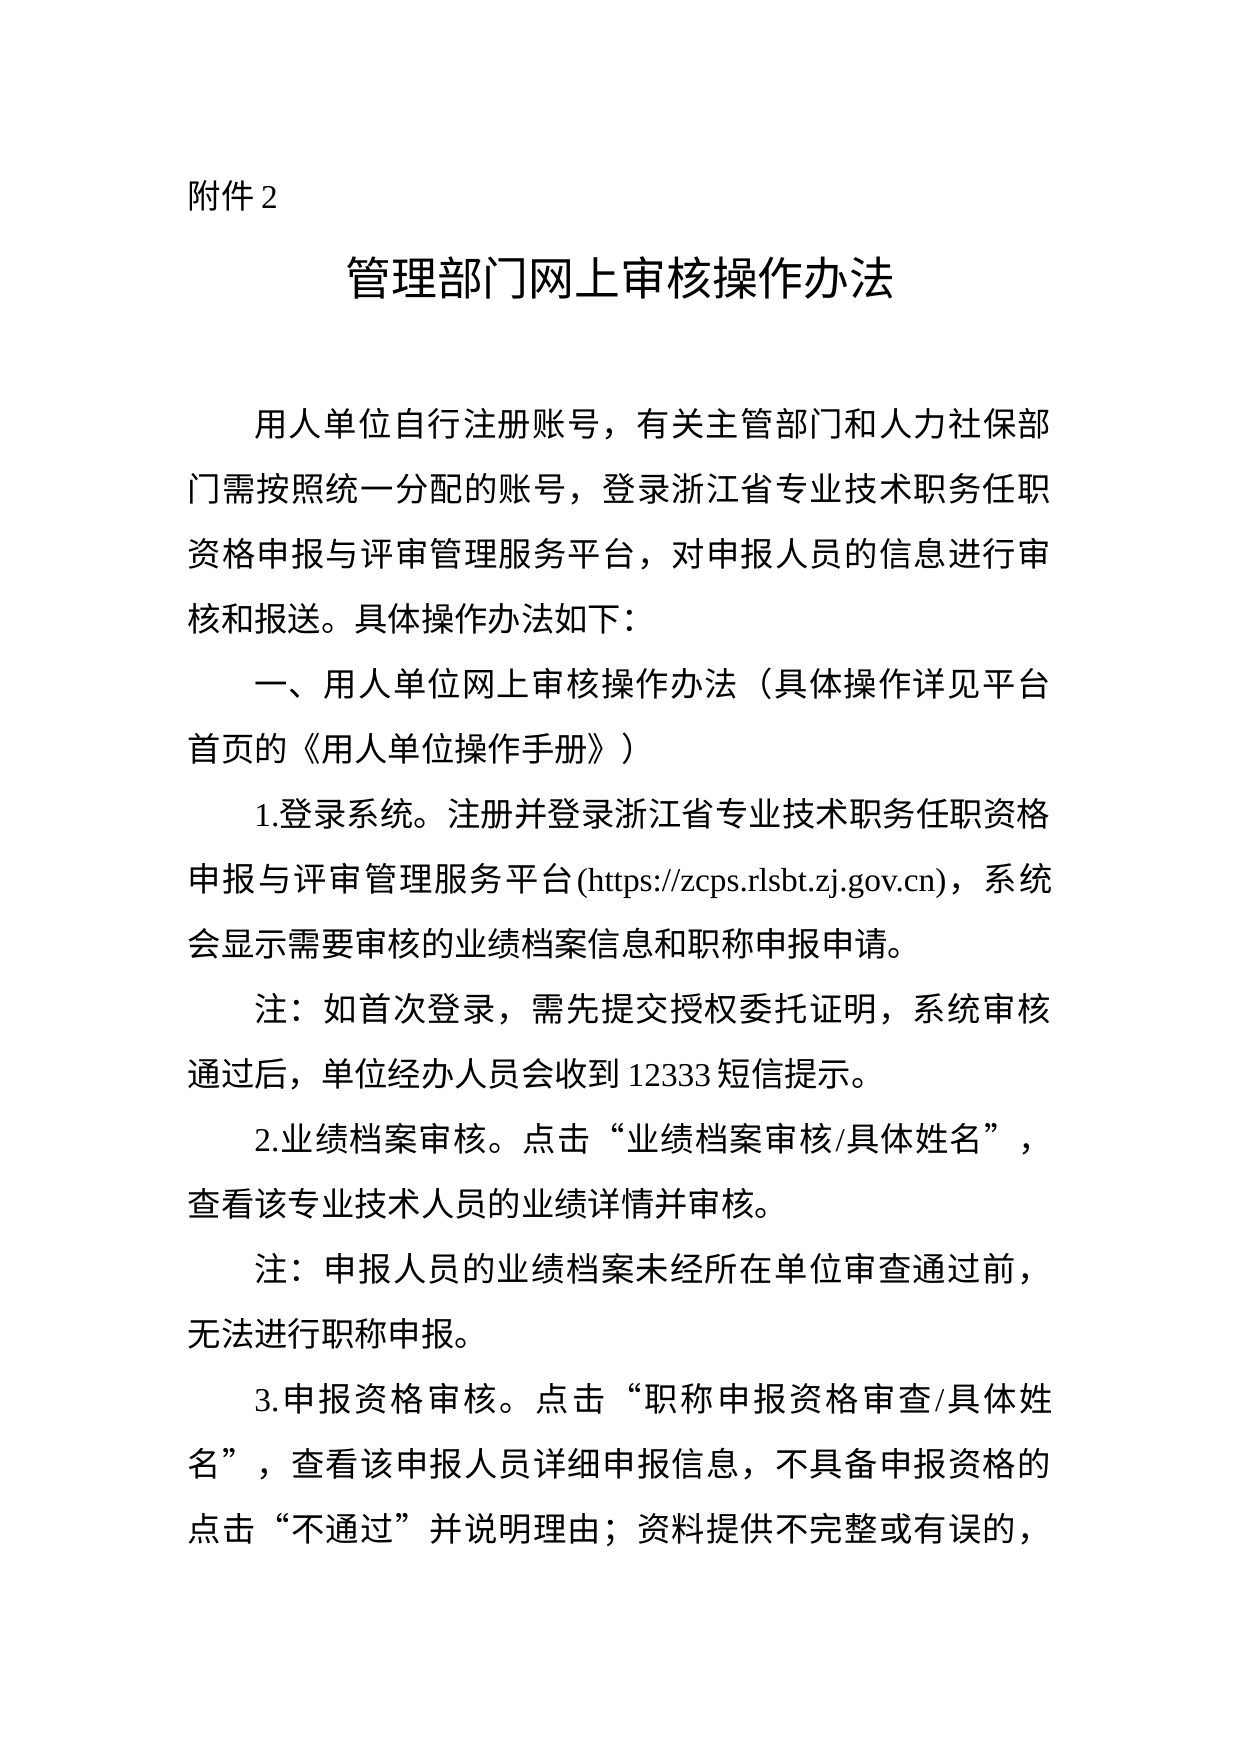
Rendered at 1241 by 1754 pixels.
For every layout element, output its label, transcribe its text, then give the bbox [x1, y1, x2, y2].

text 1.登录系统。注册并登录浙江省专业技术职务任职资格申报与评审管理服务平台(https://zcps.rlsbt.zj.gov.cn)，系统会显示需要审核的业绩档案信息和职称申报申请。 [187, 779, 1053, 974]
text 附件2 [187, 162, 1053, 227]
text 2.业绩档案审核。点击“业绩档案审核/具体姓名”，查看该专业技术人员的业绩详情并审核。 [187, 1104, 1053, 1234]
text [187, 1364, 1053, 1559]
text 注：申报人员的业绩档案未经所在单位审查通过前，无法进行职称申报。 [187, 1234, 1053, 1364]
text 一、用人单位网上审核操作办法（具体操作详见平台首页的《用人单位操作手册》） [187, 649, 1053, 779]
text 注：如首次登录，需先提交授权委托证明，系统审核通过后，单位经办人员会收到12333短信提示。 [187, 974, 1053, 1104]
text 用人单位自行注册账号，有关主管部门和人力社保部门需按照统一分配的账号，登录浙江省专业技术职务任职资格申报与评审管理服务平台，对申报人员的信息进行审核和报送。具体操作办法如下： [187, 389, 1053, 649]
text 管理部门网上审核操作办法 [187, 227, 1053, 324]
